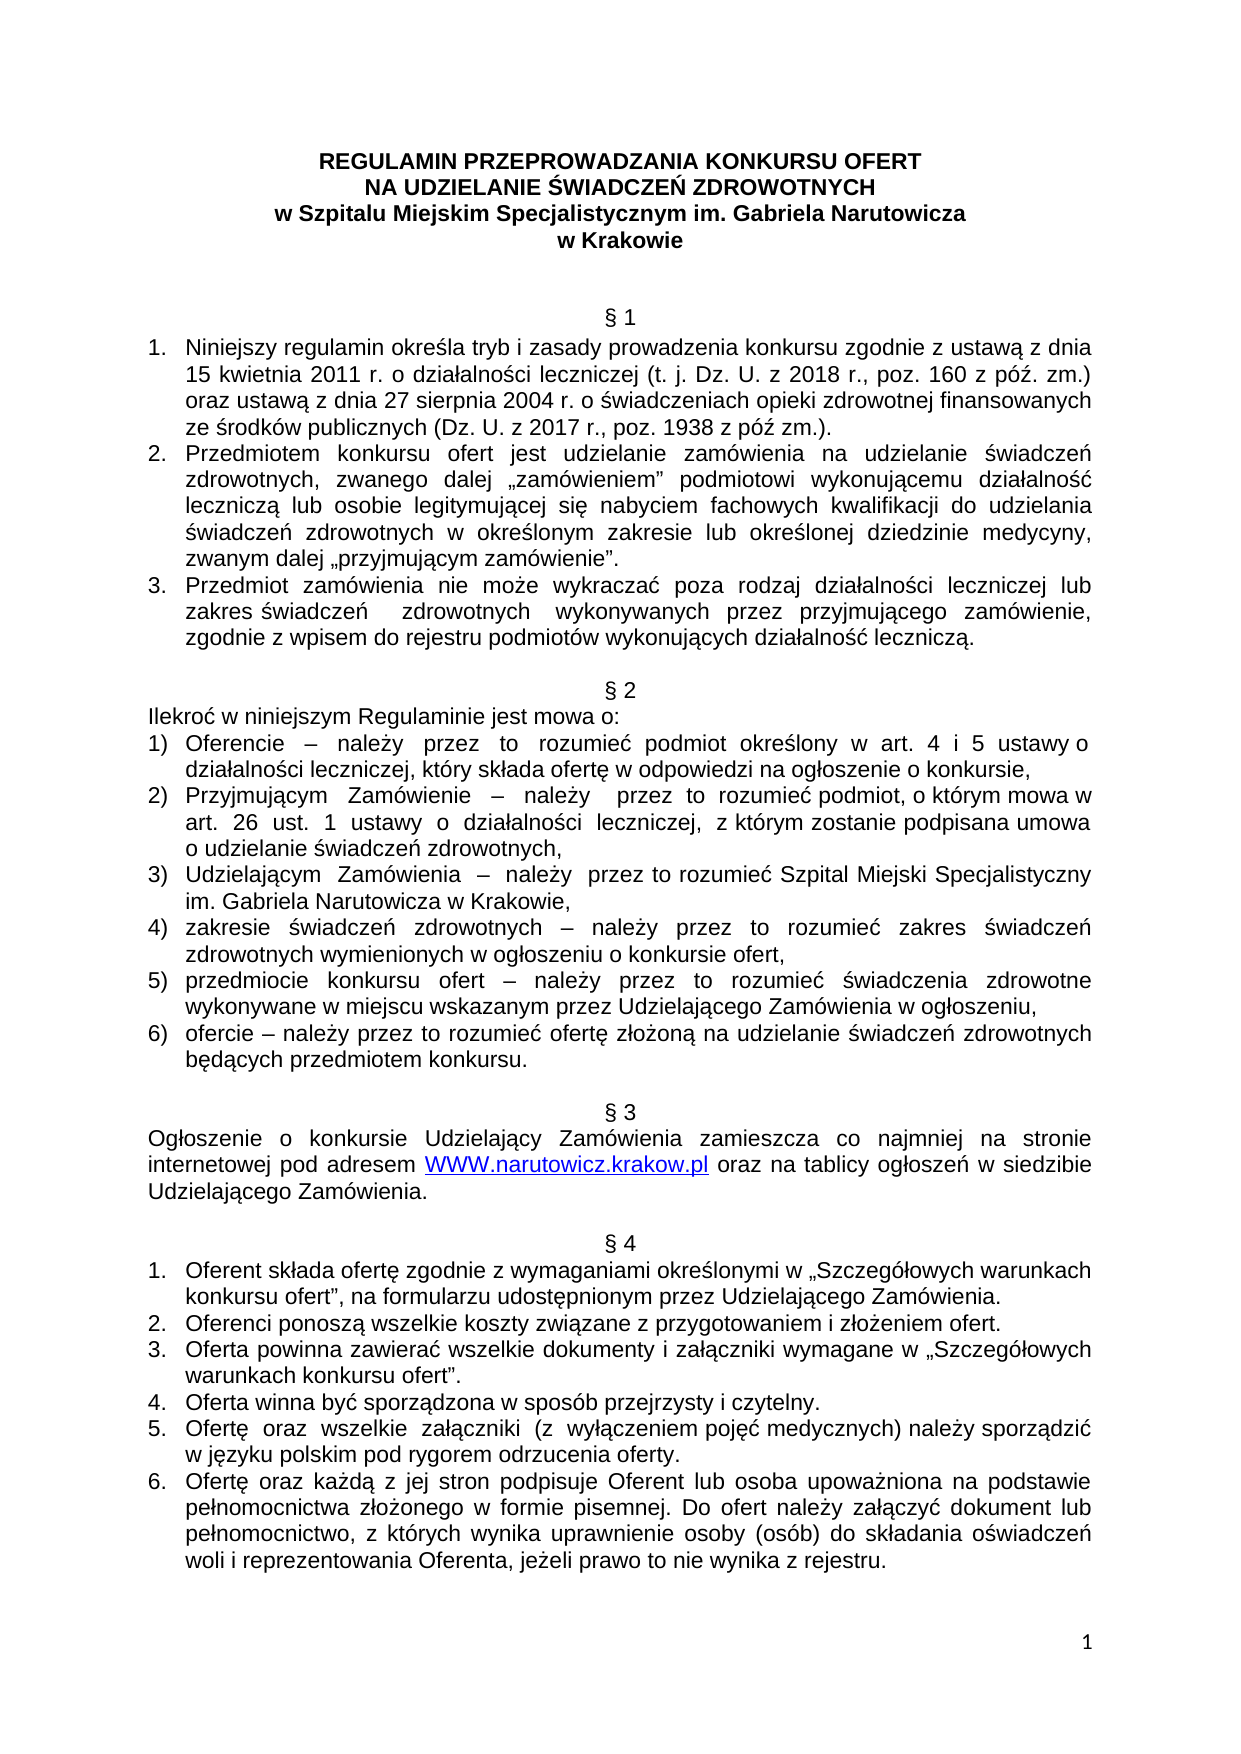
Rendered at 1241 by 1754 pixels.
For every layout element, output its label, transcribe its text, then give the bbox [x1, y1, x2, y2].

text REGULAMIN PRZEPROWADZANIA KONKURSU OFERT [148, 148, 1092, 174]
text Ogłoszenie o konkursie Udzielający Zamówienia zamieszcza co najmniej na stronie internetowej pod adresem WWW.narutowicz.krakow.pl oraz na tablicy ogłoszeń w siedzibie Udzielającego Zamówienia. [148, 1125, 1092, 1204]
text § 1 [148, 304, 1092, 331]
text § 2 [148, 677, 1092, 703]
text § 4 [148, 1230, 1092, 1257]
list Ofertę oraz każdą z jej stron podpisuje Oferent lub osoba upoważniona na podstawie pełnomocnictwa złożonego w formie pisemnej. Do ofert należy załączyć dokument lub pełnomocnictwo, z których wynika uprawnienie osoby (osób) do składania oświadczeń woli i reprezentowania Oferenta, jeżeli prawo to nie wynika z rejestru. [148, 1468, 1092, 1573]
list ofercie – należy przez to rozumieć ofertę złożoną na udzielanie świadczeń zdrowotnych będących przedmiotem konkursu. [148, 1019, 1092, 1072]
list Przedmiotem konkursu ofert jest udzielanie zamówienia na udzielanie świadczeń zdrowotnych, zwanego dalej „zamówieniem” podmiotowi wykonującemu działalność leczniczą lub osobie legitymującej się nabyciem fachowych kwalifikacji do udzielania świadczeń zdrowotnych w określonym zakresie lub określonej dziedzinie medycyny, zwanym dalej „przyjmującym zamówienie”. [148, 440, 1092, 572]
list Oferencie – należy przez to rozumieć podmiot określony w art. 4 i 5 ustawy o działalności leczniczej, który składa ofertę w odpowiedzi na ogłoszenie o konkursie, [148, 730, 1092, 782]
list zakresie świadczeń zdrowotnych – należy przez to rozumieć zakres świadczeń zdrowotnych wymienionych w ogłoszeniu o konkursie ofert, [148, 914, 1092, 967]
list Przyjmującym Zamówienie – należy przez to rozumieć podmiot, o którym mowa w art. 26 ust. 1 ustawy o działalności leczniczej, z którym zostanie podpisana umowa o udzielanie świadczeń zdrowotnych, [148, 782, 1092, 861]
list przedmiocie konkursu ofert – należy przez to rozumieć świadczenia zdrowotne wykonywane w miejscu wskazanym przez Udzielającego Zamówienia w ogłoszeniu, [148, 967, 1092, 1019]
text w Szpitalu Miejskim Specjalistycznym im. Gabriela Narutowicza [148, 200, 1092, 227]
list Przedmiot zamówienia nie może wykraczać poza rodzaj działalności leczniczej lub zakres świadczeń zdrowotnych wykonywanych przez przyjmującego zamówienie, zgodnie z wpisem do rejestru podmiotów wykonujących działalność leczniczą. [148, 572, 1092, 651]
list Oferenci ponoszą wszelkie koszty związane z przygotowaniem i złożeniem ofert. [148, 1309, 1092, 1336]
list Oferta powinna zawierać wszelkie dokumenty i załączniki wymagane w „Szczegółowych warunkach konkursu ofert”. [148, 1336, 1092, 1388]
text § 3 [148, 1099, 1092, 1125]
list Niniejszy regulamin określa tryb i zasady prowadzenia konkursu zgodnie z ustawą z dnia 15 kwietnia 2011 r. o działalności leczniczej (t. j. Dz. U. z 2018 r., poz. 160 z póź. zm.) oraz ustawą z dnia 27 sierpnia 2004 r. o świadczeniach opieki zdrowotnej finansowanych ze środków publicznych (Dz. U. z 2017 r., poz. 1938 z póź zm.). [148, 334, 1092, 440]
text Ilekroć w niniejszym Regulaminie jest mowa o: [148, 703, 1092, 730]
list Ofertę oraz wszelkie załączniki (z wyłączeniem pojęć medycznych) należy sporządzić w języku polskim pod rygorem odrzucenia oferty. [148, 1415, 1092, 1468]
text NA UDZIELANIE ŚWIADCZEŃ ZDROWOTNYCH [148, 174, 1092, 200]
text w Krakowie [148, 227, 1092, 253]
list Udzielającym Zamówienia – należy przez to rozumieć Szpital Miejski Specjalistyczny im. Gabriela Narutowicza w Krakowie, [148, 861, 1092, 914]
list Oferent składa ofertę zgodnie z wymaganiami określonymi w „Szczegółowych warunkach konkursu ofert”, na formularzu udostępnionym przez Udzielającego Zamówienia. [148, 1257, 1092, 1309]
list Oferta winna być sporządzona w sposób przejrzysty i czytelny. [148, 1388, 1092, 1415]
